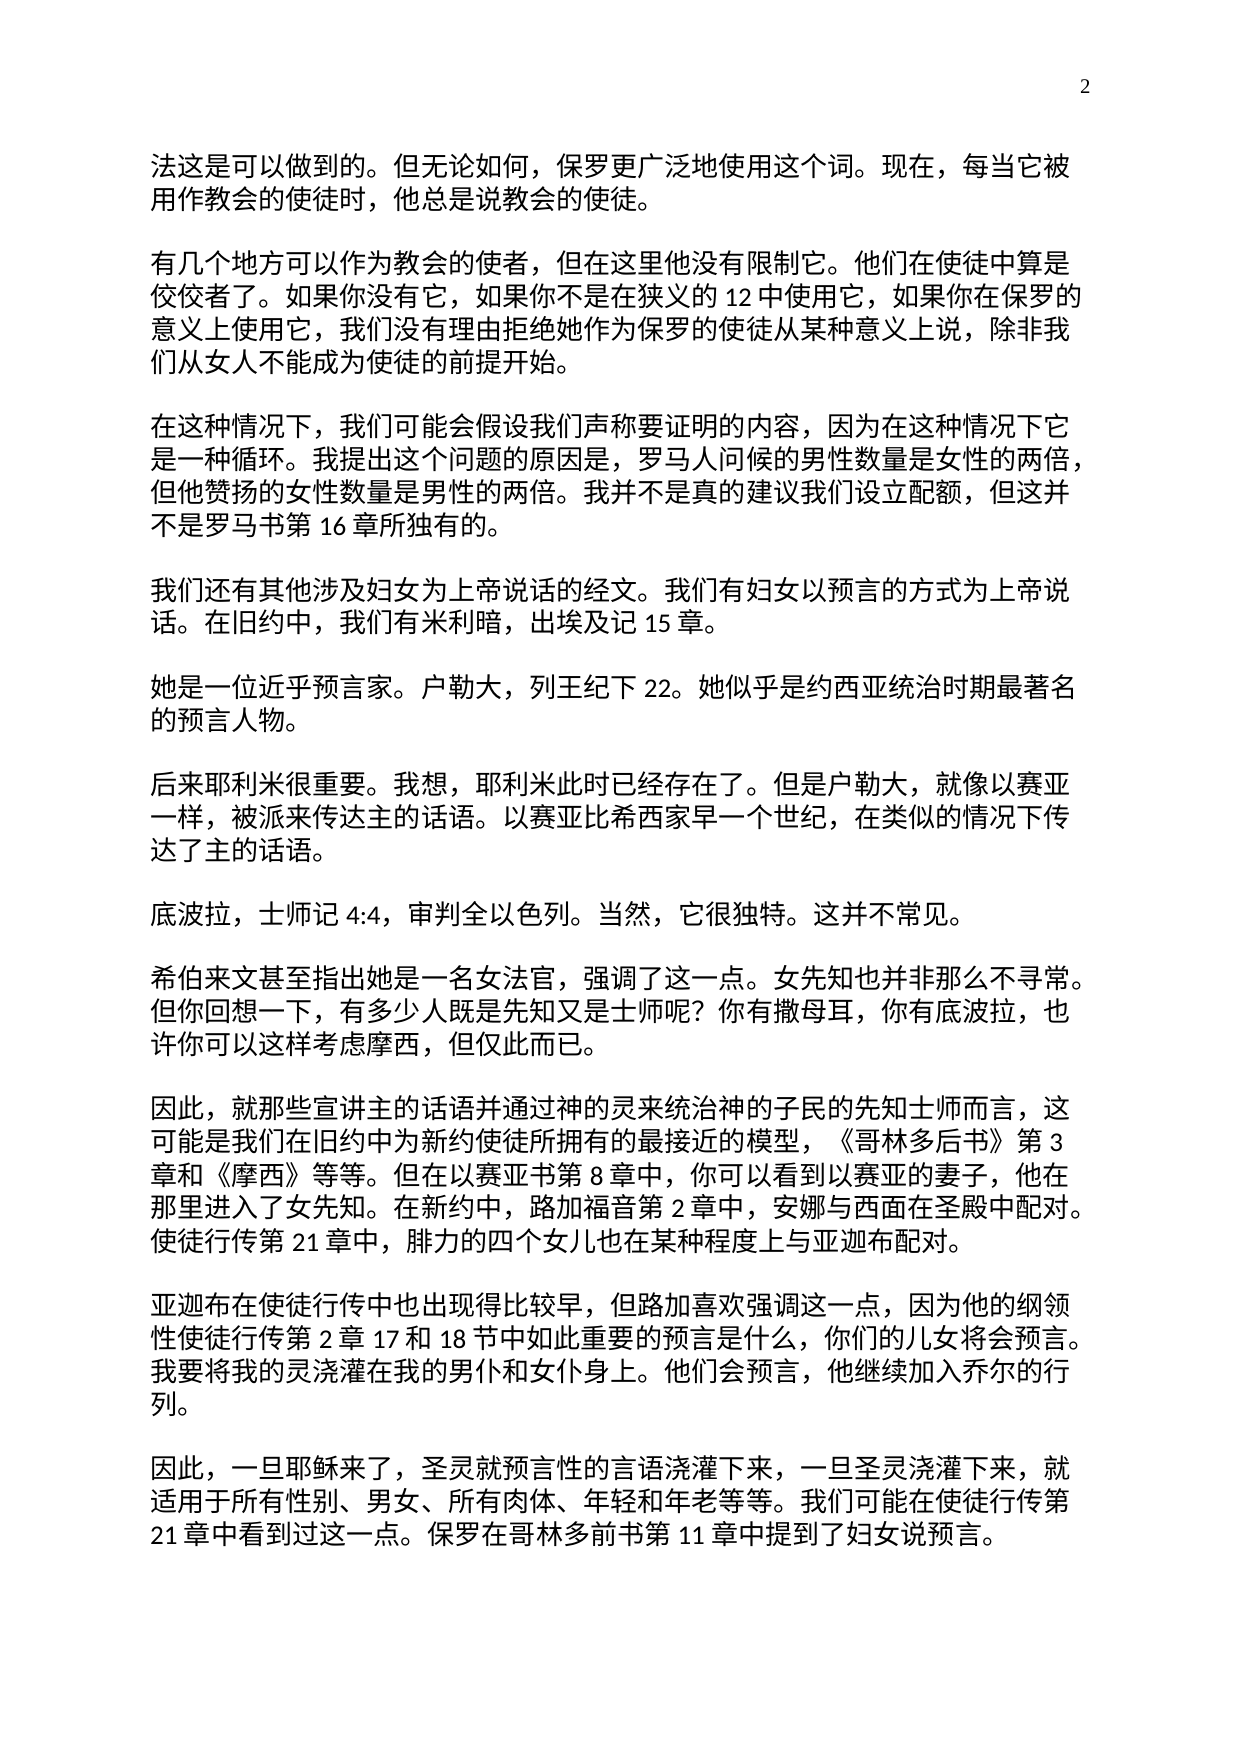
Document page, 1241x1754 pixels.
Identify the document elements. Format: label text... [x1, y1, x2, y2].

text 有几个地方可以作为教会的使者，但在这里他没有限制它。他们在使徒中算是佼佼者了。如果你没有它，如果你不是在狭义的12中使用它，如果你在保罗的意义上使用它，我们没有理由拒绝她作为保罗的使徒从某种意义上说，除非我们从女人不能成为使徒的前提开始。 [150, 247, 1090, 379]
text 她是一位近乎预言家。户勒大，列王纪下 22。她似乎是约西亚统治时期最著名的预言人物。 [150, 671, 1090, 737]
text 希伯来文甚至指出她是一名女法官，强调了这一点。女先知也并非那么不寻常。但你回想一下，有多少人既是先知又是士师呢？你有撒母耳，你有底波拉，也许你可以这样考虑摩西，但仅此而已。 [150, 962, 1090, 1061]
text 底波拉，士师记 4:4，审判全以色列。当然，它很独特。这并不常见。 [150, 898, 1090, 931]
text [150, 150, 1090, 216]
text 因此，一旦耶稣来了，圣灵就预言性的言语浇灌下来，一旦圣灵浇灌下来，就适用于所有性别、男女、所有肉体、年轻和年老等等。我们可能在使徒行传第 21 章中看到过这一点。保罗在哥林多前书第 11 章中提到了妇女说预言。 [150, 1452, 1090, 1551]
text 后来耶利米很重要。我想，耶利米此时已经存在了。但是户勒大，就像以赛亚一样，被派来传达主的话语。以赛亚比希西家早一个世纪，在类似的情况下传达了主的话语。 [150, 768, 1090, 867]
text 因此，就那些宣讲主的话语并通过神的灵来统治神的子民的先知士师而言，这可能是我们在旧约中为新约使徒所拥有的最接近的模型，《哥林多后书》第3章和《摩西》等等。但在以赛亚书第 8 章中，你可以看到以赛亚的妻子，他在那里进入了女先知。在新约中，路加福音第 2 章中，安娜与西面在圣殿中配对。使徒行传第 21 章中，腓力的四个女儿也在某种程度上与亚迦布配对。 [150, 1093, 1090, 1258]
text 亚迦布在使徒行传中也出现得比较早，但路加喜欢强调这一点，因为他的纲领性使徒行传第 2 章 17 和 18 节中如此重要的预言是什么，你们的儿女将会预言。我要将我的灵浇灌在我的男仆和女仆身上。他们会预言，他继续加入乔尔的行列。 [150, 1289, 1090, 1421]
text 我们还有其他涉及妇女为上帝说话的经文。我们有妇女以预言的方式为上帝说话。在旧约中，我们有米利暗，出埃及记 15 章。 [150, 574, 1090, 640]
text 在这种情况下，我们可能会假设我们声称要证明的内容，因为在这种情况下它是一种循环。我提出这个问题的原因是，罗马人问候的男性数量是女性的两倍，但他赞扬的女性数量是男性的两倍。我并不是真的建议我们设立配额，但这并不是罗马书第 16 章所独有的。 [150, 410, 1090, 542]
